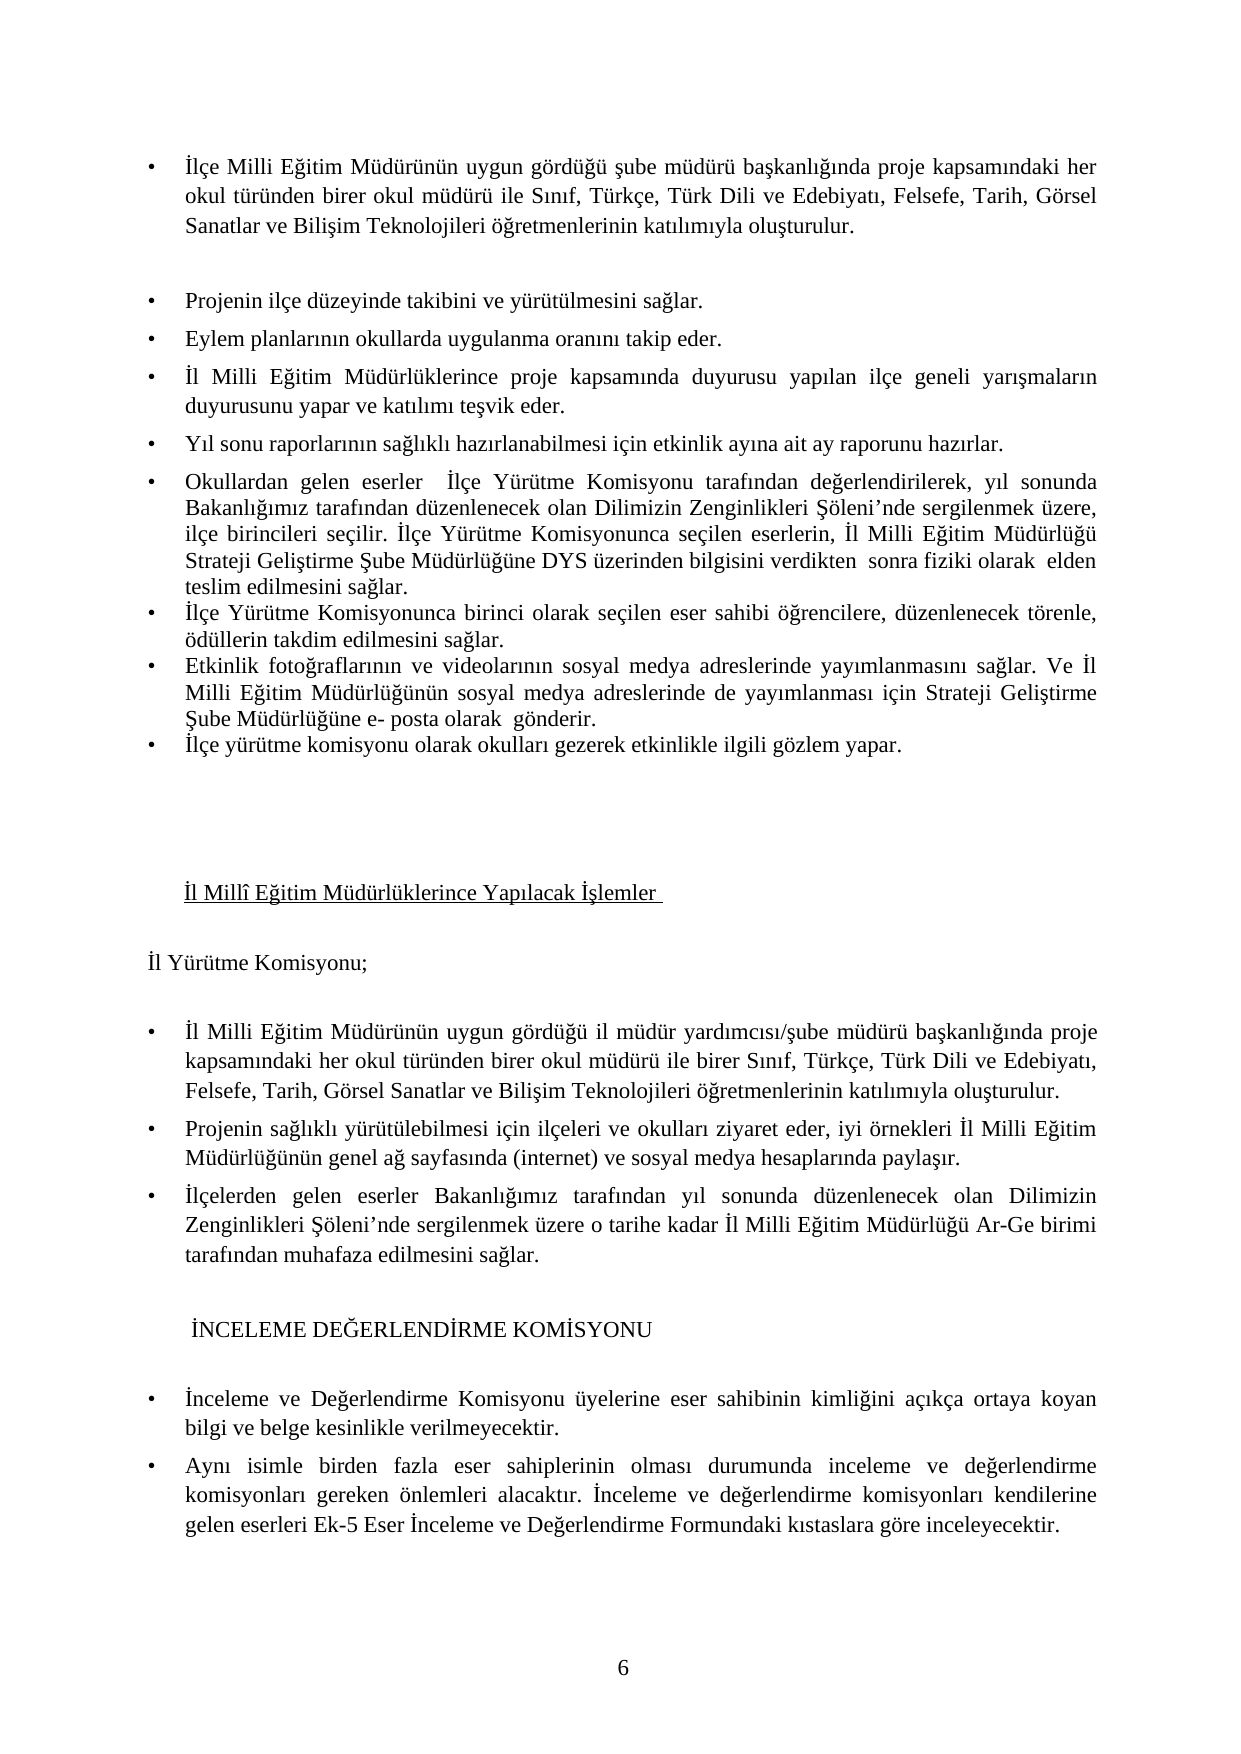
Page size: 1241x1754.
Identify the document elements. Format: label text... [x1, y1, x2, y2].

list İl Milli Eğitim Müdürünün uygun gördüğü il müdür yardımcısı/şube müdürü başkanlığında proje kapsamındaki her okul türünden birer okul müdürü ile birer Sınıf, Türkçe, Türk Dili ve Edebiyatı, Felsefe, Tarih, Görsel Sanatlar ve Bilişim Teknolojileri öğretmenlerinin katılımıyla oluşturulur. [147, 1018, 1098, 1103]
list İlçe Yürütme Komisyonunca birinci olarak seçilen eser sahibi öğrencilere, düzenlenecek törenle, ödüllerin takdim edilmesini sağlar. [147, 599, 1098, 652]
list İl Milli Eğitim Müdürlüklerince proje kapsamında duyurusu yapılan ilçe geneli yarışmaların duyurusunu yapar ve katılımı teşvik eder. [147, 363, 1098, 419]
list Okullardan gelen eserler İlçe Yürütme Komisyonu tarafından değerlendirilerek, yıl sonunda Bakanlığımız tarafından düzenlenecek olan Dilimizin Zenginlikleri Şöleni’nde sergilenmek üzere, ilçe birincileri seçilir. İlçe Yürütme Komisyonunca seçilen eserlerin, İl Milli Eğitim Müdürlüğü Strateji Geliştirme Şube Müdürlüğüne DYS üzerinden bilgisini verdikten sonra fiziki olarak elden teslim edilmesini sağlar. [147, 468, 1098, 599]
list Yıl sonu raporlarının sağlıklı hazırlanabilmesi için etkinlik ayına ait ay raporunu hazırlar. [147, 430, 1098, 456]
list İnceleme ve Değerlendirme Komisyonu üyelerine eser sahibinin kimliğini açıkça ortaya koyan bilgi ve belge kesinlikle verilmeyecektir. [147, 1385, 1098, 1441]
list Eylem planlarının okullarda uygulanma oranını takip eder. [147, 325, 1098, 351]
list İlçe Milli Eğitim Müdürünün uygun gördüğü şube müdürü başkanlığında proje kapsamındaki her okul türünden birer okul müdürü ile Sınıf, Türkçe, Türk Dili ve Edebiyatı, Felsefe, Tarih, Görsel Sanatlar ve Bilişim Teknolojileri öğretmenlerinin katılımıyla oluşturulur. [147, 153, 1098, 238]
list Etkinlik fotoğraflarının ve videolarının sosyal medya adreslerinde yayımlanmasını sağlar. Ve İl Milli Eğitim Müdürlüğünün sosyal medya adreslerinde de yayımlanması için Strateji Geliştirme Şube Müdürlüğüne e- posta olarak gönderir. [147, 652, 1098, 731]
list Aynı isimle birden fazla eser sahiplerinin olması durumunda inceleme ve değerlendirme komisyonları gereken önlemleri alacaktır. İnceleme ve değerlendirme komisyonları kendilerine gelen eserleri Ek-5 Eser İnceleme ve Değerlendirme Formundaki kıstaslara göre inceleyecektir. [147, 1452, 1098, 1537]
text İl Yürütme Komisyonu; [147, 949, 1100, 975]
list İlçe yürütme komisyonu olarak okulları gezerek etkinlikle ilgili gözlem yapar. [147, 731, 1098, 758]
list Projenin ilçe düzeyinde takibini ve yürütülmesini sağlar. [147, 287, 1098, 314]
list Projenin sağlıklı yürütülebilmesi için ilçeleri ve okulları ziyaret eder, iyi örnekleri İl Milli Eğitim Müdürlüğünün genel ağ sayfasında (internet) ve sosyal medya hesaplarında paylaşır. [147, 1114, 1098, 1170]
text İNCELEME DEĞERLENDİRME KOMİSYONU [185, 1316, 1098, 1342]
text İl Millî Eğitim Müdürlüklerince Yapılacak İşlemler [183, 879, 1100, 906]
list İlçelerden gelen eserler Bakanlığımız tarafından yıl sonunda düzenlenecek olan Dilimizin Zenginlikleri Şöleni’nde sergilenmek üzere o tarihe kadar İl Milli Eğitim Müdürlüğü Ar-Ge birimi tarafından muhafaza edilmesini sağlar. [147, 1182, 1098, 1267]
